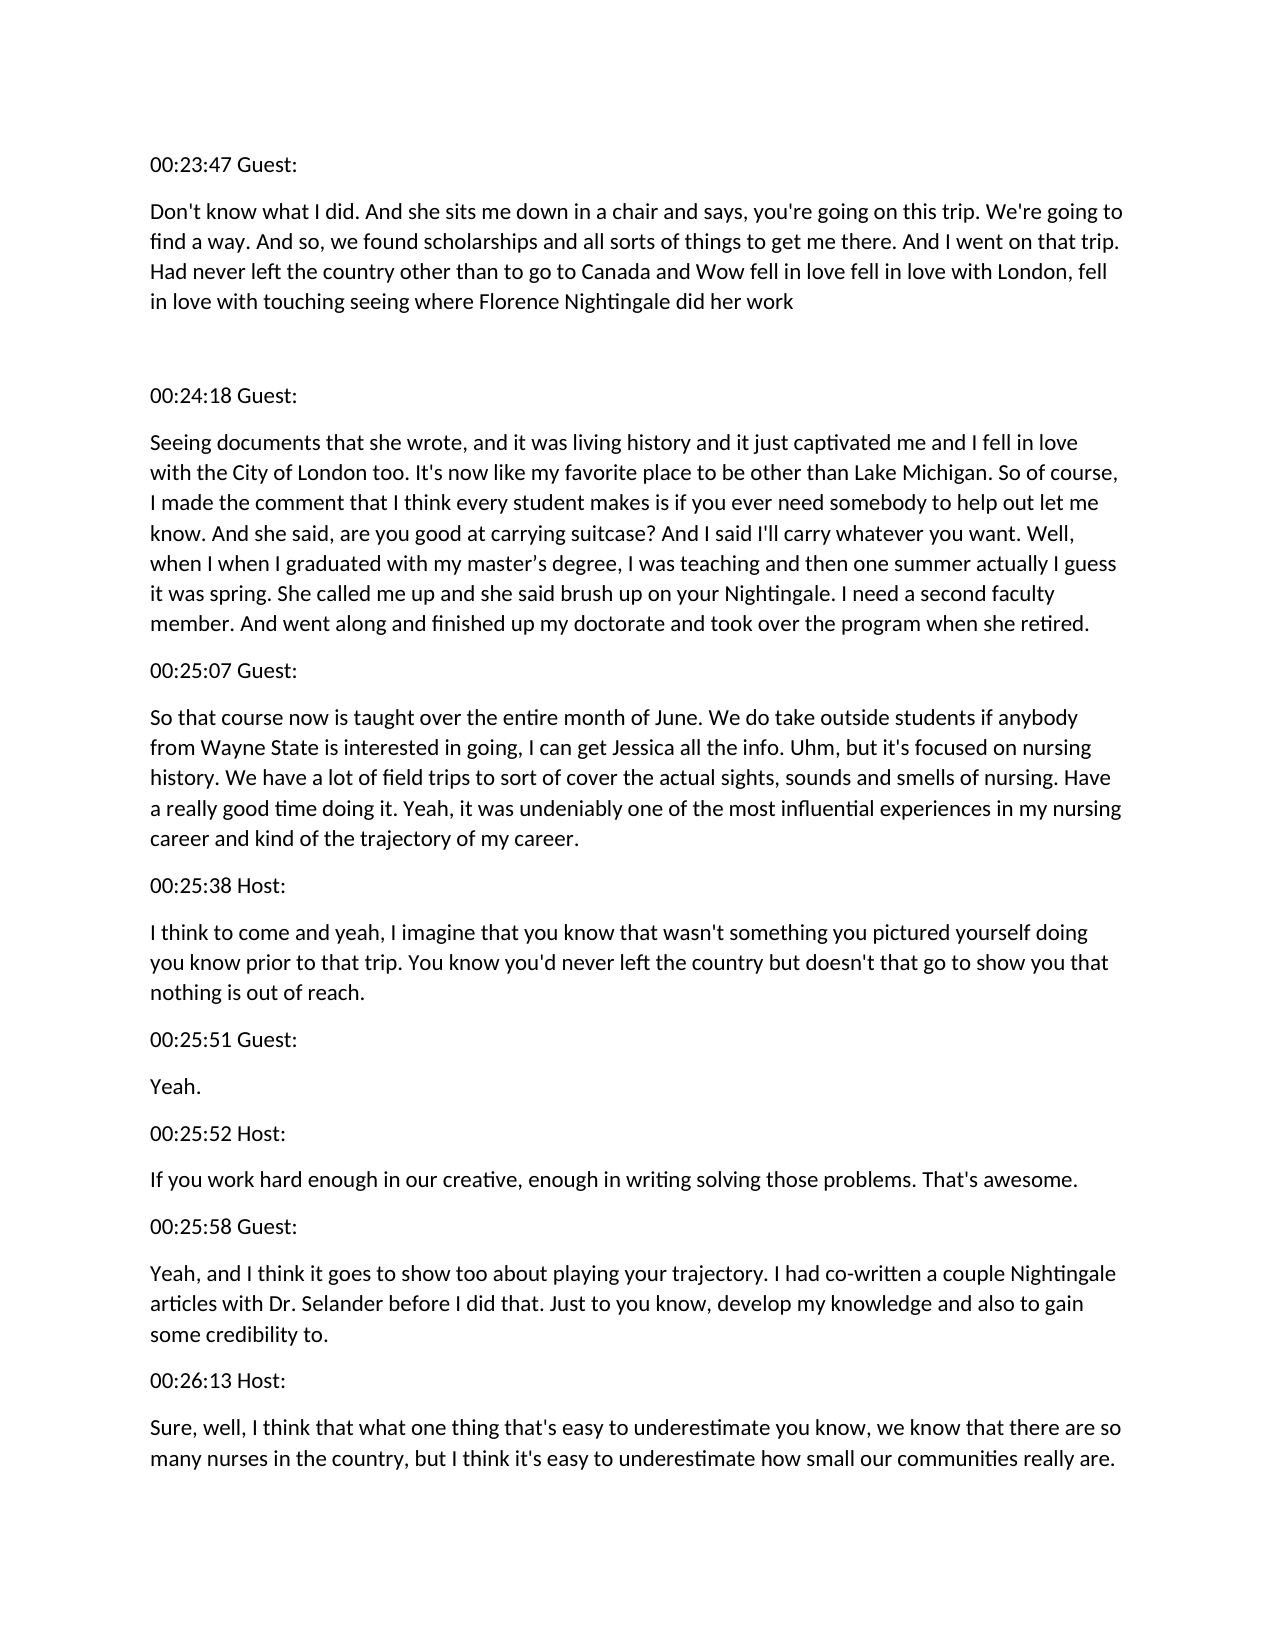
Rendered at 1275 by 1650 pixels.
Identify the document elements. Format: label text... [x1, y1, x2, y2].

text 00:24:18 Guest: [150, 381, 1125, 409]
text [150, 1413, 1125, 1472]
text 00:25:38 Host: [150, 871, 1125, 899]
text Seeing documents that she wrote, and it was living history and it just captivated me and I fell in love with the City of London too. It's now like my favorite place to be other than Lake Michigan. So of course, I made the comment that I think every student makes is if you ever need somebody to help out let me know. And she said, are you good at carrying suitcase? And I said I'll carry whatever you want. Well, when I when I graduated with my master’s degree, I was teaching and then one summer actually I guess it was spring. She called me up and she said brush up on your Nightingale. I need a second faculty member. And went along and finished up my doctorate and took over the program when she retired. [150, 428, 1125, 637]
text 00:25:51 Guest: [150, 1025, 1125, 1053]
text 00:26:13 Host: [150, 1367, 1125, 1395]
text 00:25:58 Guest: [150, 1212, 1125, 1241]
text 00:23:47 Guest: [150, 150, 1125, 178]
text Don't know what I did. And she sits me down in a chair and says, you're going on this trip. We're going to find a way. And so, we found scholarships and all sorts of things to get me there. And I went on that trip. Had never left the country other than to go to Canada and Wow fell in love fell in love with London, fell in love with touching seeing where Florence Nightingale did her work [150, 197, 1125, 316]
text Yeah, and I think it goes to show too about playing your trajectory. I had co-written a couple Nightingale articles with Dr. Selander before I did that. Just to you know, develop my knowledge and also to gain some credibility to. [150, 1259, 1125, 1348]
text 00:25:07 Guest: [150, 656, 1125, 684]
text 00:25:52 Host: [150, 1119, 1125, 1147]
text If you work hard enough in our creative, enough in writing solving those problems. That's awesome. [150, 1166, 1125, 1194]
text I think to come and yeah, I imagine that you know that wasn't something you pictured yourself doing you know prior to that trip. You know you'd never left the country but doesn't that go to show you that nothing is out of reach. [150, 918, 1125, 1006]
text So that course now is taught over the entire month of June. We do take outside students if anybody from Wayne State is interested in going, I can get Jessica all the info. Uhm, but it's focused on nursing history. We have a lot of field trips to sort of cover the actual sights, sounds and smells of nursing. Have a really good time doing it. Yeah, it was undeniably one of the most influential experiences in my nursing career and kind of the trajectory of my career. [150, 703, 1125, 852]
text Yeah. [150, 1072, 1125, 1100]
